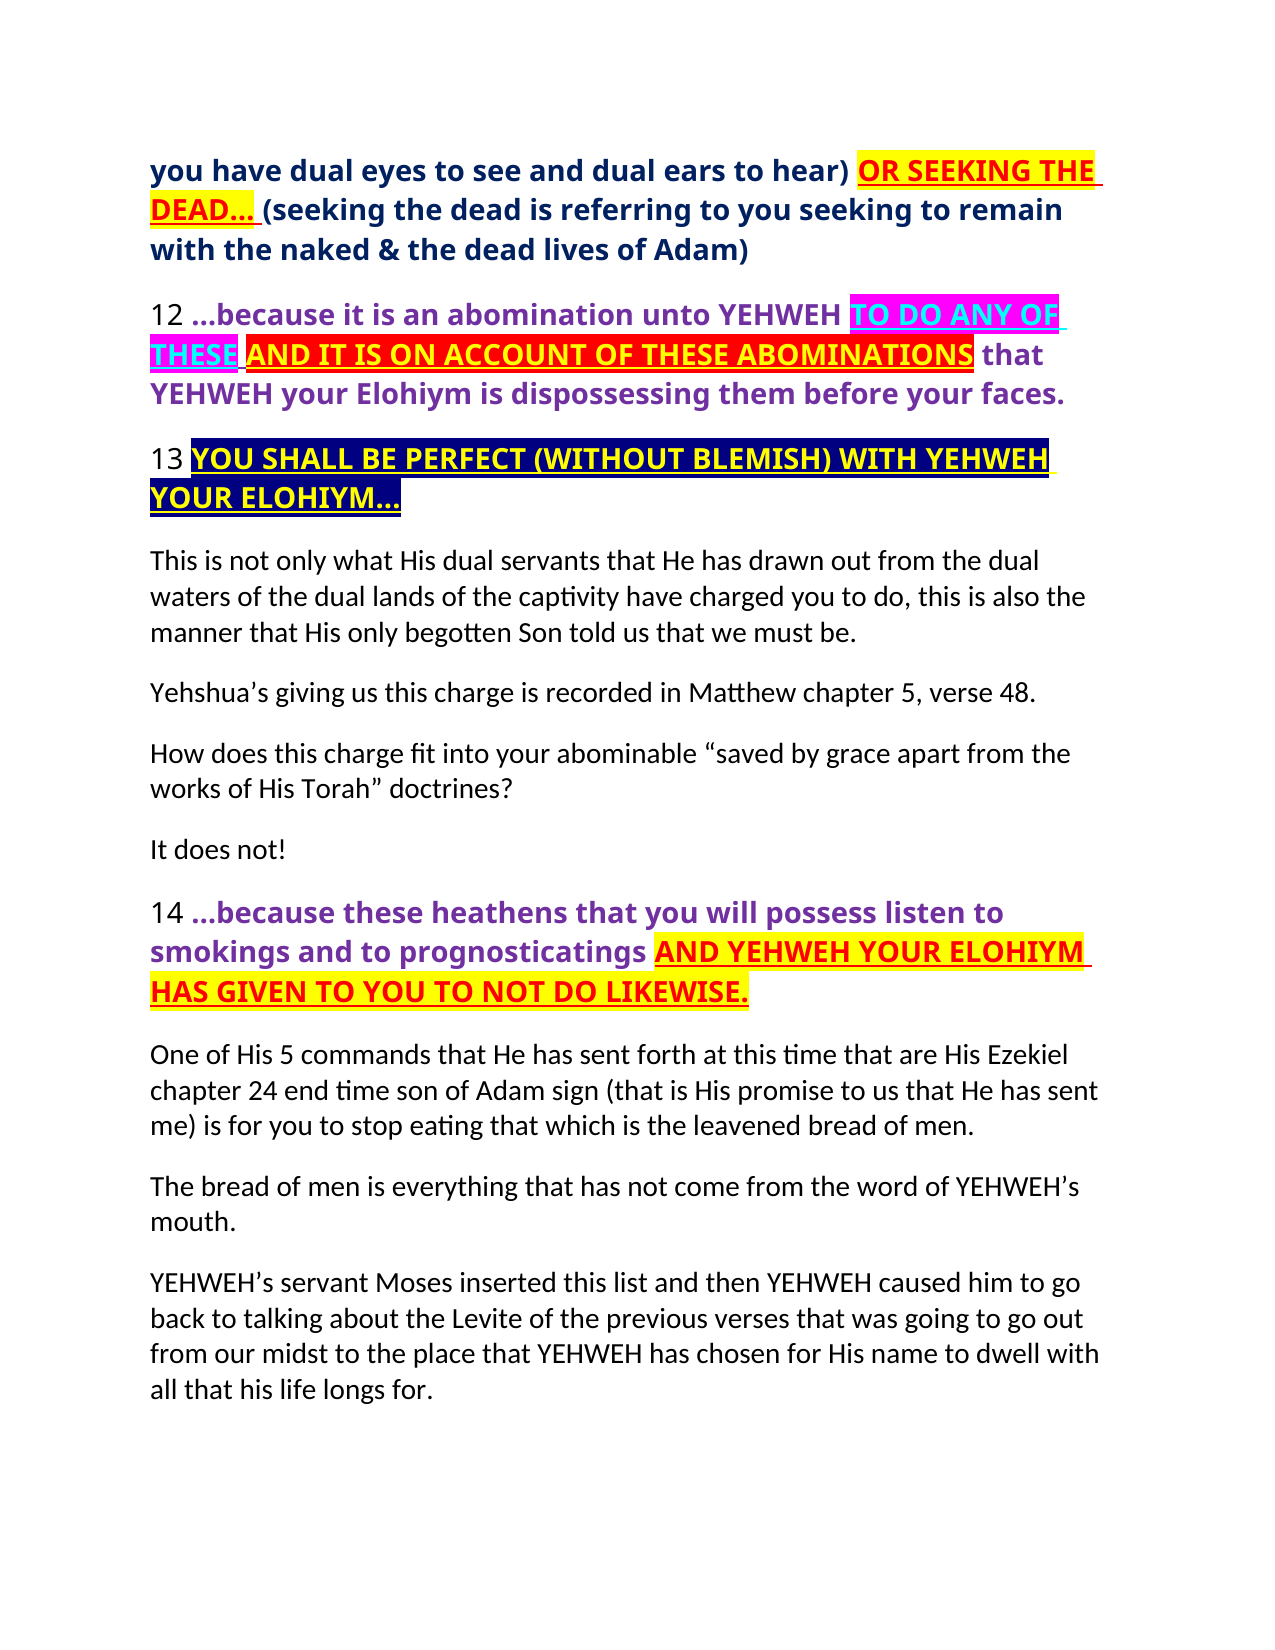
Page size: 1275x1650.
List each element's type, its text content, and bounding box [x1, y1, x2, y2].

text How does this charge fit into your abominable “saved by grace apart from the works of His Torah” doctrines? [150, 735, 1125, 806]
text 13 YOU SHALL BE PERFECT (WITHOUT BLEMISH) WITH YEHWEH YOUR ELOHIYM... [401, 438, 1125, 517]
text YEHWEH’s servant Moses inserted this list and then YEHWEH caused him to go back to talking about the Levite of the previous verses that was going to go out from our midst to the place that YEHWEH has chosen for His name to dwell with all that his life longs for. [150, 1264, 1125, 1407]
text The bread of men is everything that has not come from the word of YEHWEH’s mouth. [150, 1168, 1125, 1239]
text Yehshua’s giving us this charge is recorded in Matthew chapter 5, verse 48. [150, 674, 1125, 710]
text One of His 5 commands that He has sent forth at this time that are His Ezekiel chapter 24 end time son of Adam sign (that is His promise to us that He has sent me) is for you to stop eating that which is the leavened bread of men. [150, 1036, 1125, 1143]
text This is not only what His dual servants that He has drawn out from the dual waters of the dual lands of the captivity have charged you to do, this is also the manner that His only begotten Son told us that we must be. [150, 542, 1125, 649]
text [150, 150, 1125, 269]
text It does not! [150, 831, 1125, 867]
text 12 …because it is an abomination unto YEHWEH TO DO ANY OF THESE AND IT IS ON ACCOUNT OF THESE ABOMINATIONS that YEHWEH your Elohiym is dispossessing them before your faces. [150, 294, 1125, 413]
text 14 …because these heathens that you will possess listen to smokings and to prognosticatings AND YEHWEH YOUR ELOHIYM HAS GIVEN TO YOU TO NOT DO LIKEWISE. [150, 892, 1125, 1011]
